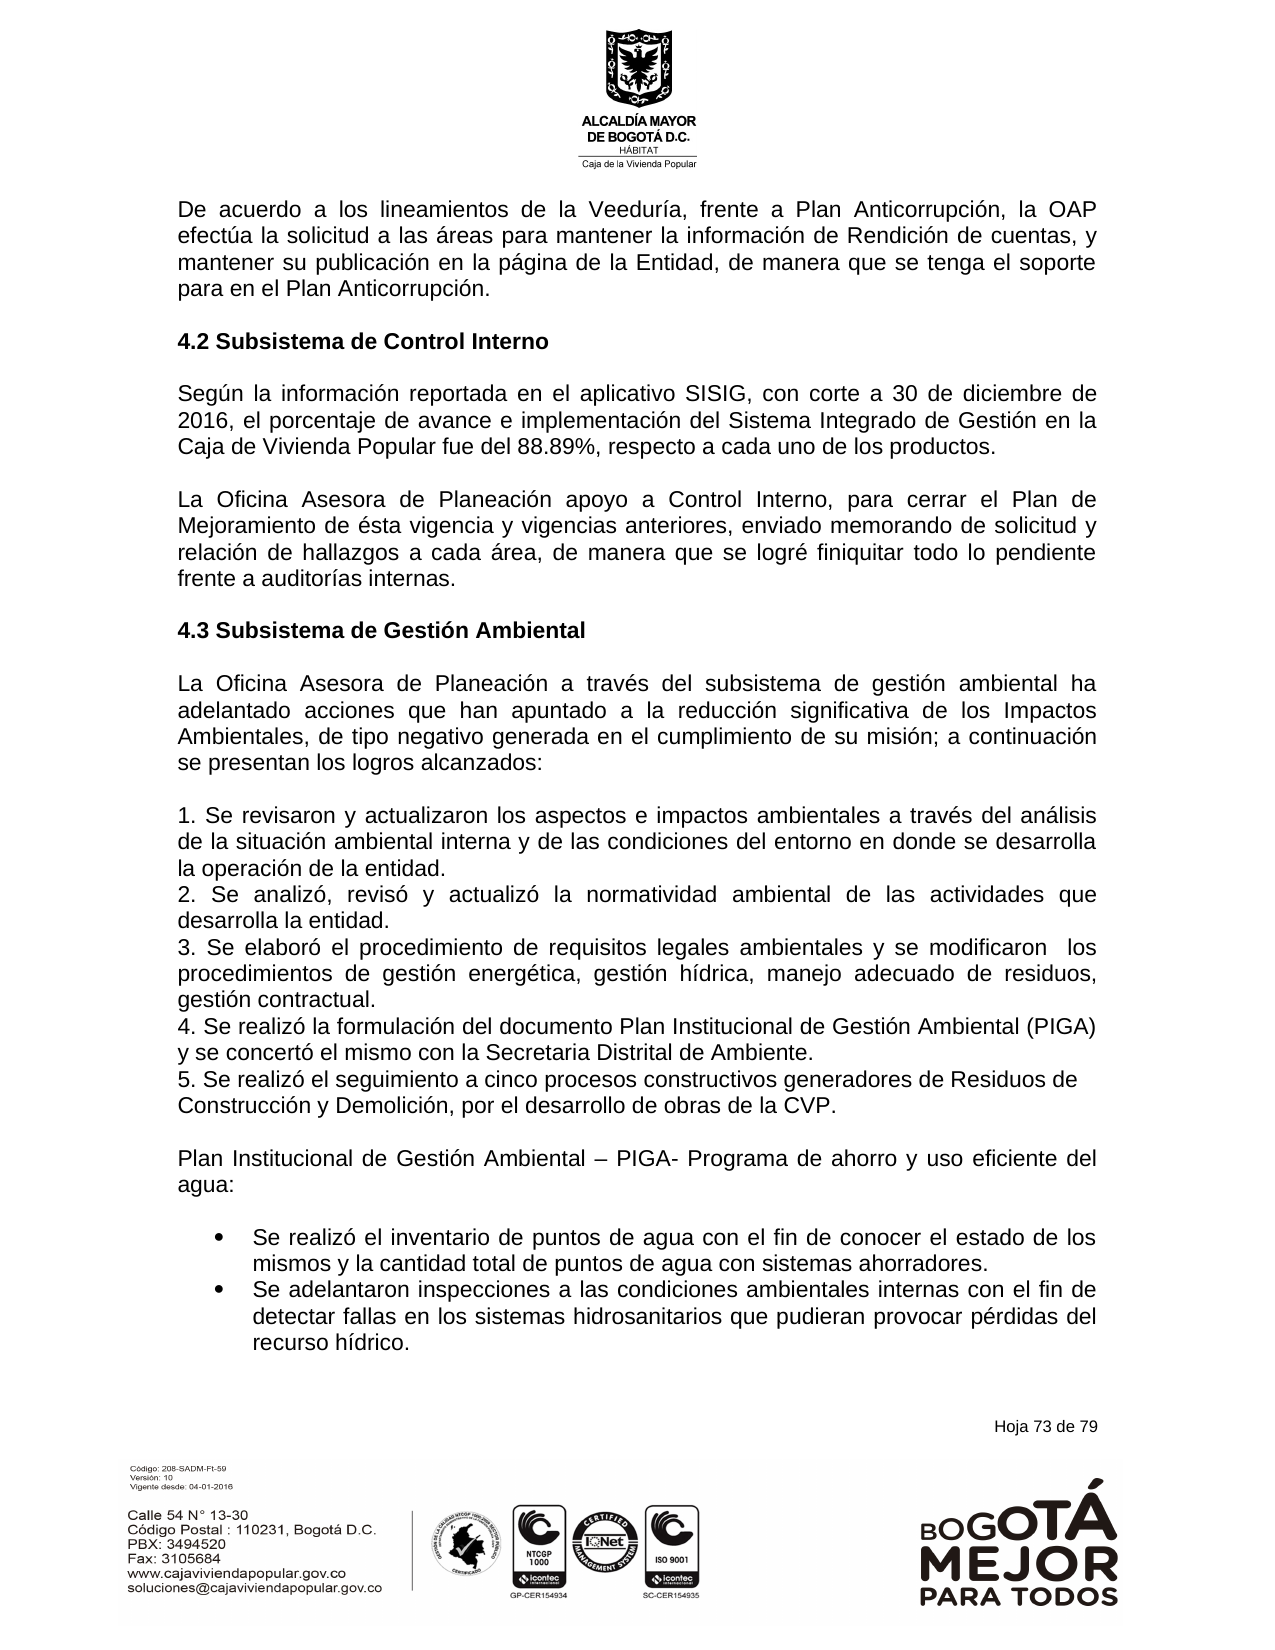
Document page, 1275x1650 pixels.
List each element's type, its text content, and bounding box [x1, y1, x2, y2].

text Plan Institucional de Gestión Ambiental – PIGA- Programa de ahorro y uso eficiente del agua: [177, 1144, 1098, 1197]
text 2. Se analizó, revisó y actualizó la normatividad ambiental de las actividades que desarrolla la entidad. [177, 881, 1098, 934]
text 3. Se elaboró el procedimiento de requisitos legales ambientales y se modificaron los procedimientos de gestión energética, gestión hídrica, manejo adecuado de residuos, gestión contractual. [177, 934, 1098, 1013]
text La Oficina Asesora de Planeación a través del subsistema de gestión ambiental ha adelantado acciones que han apuntado a la reducción significativa de los Impactos Ambientales, de tipo negativo generada en el cumplimiento de su misión; a continuación se presentan los logros alcanzados: [177, 670, 1098, 776]
text De acuerdo a los lineamientos de la Veeduría, frente a Plan Anticorrupción, la OAP efectúa la solicitud a las áreas para mantener la información de Rendición de cuentas, y mantener su publicación en la página de la Entidad, de manera que se tenga el soporte para en el Plan Anticorrupción. [177, 196, 1098, 301]
subtitle 4.2 Subsistema de Control Interno [177, 328, 1098, 354]
list Se realizó el inventario de puntos de agua con el fin de conocer el estado de los mismos y la cantidad total de puntos de agua con sistemas ahorradores. [215, 1224, 1098, 1276]
subtitle 4.3 Subsistema de Gestión Ambiental [177, 617, 1098, 644]
text Según la información reportada en el aplicativo SISIG, con corte a 30 de diciembre de 2016, el porcentaje de avance e implementación del Sistema Integrado de Gestión en la Caja de Vivienda Popular fue del 88.89%, respecto a cada uno de los productos. [177, 380, 1098, 459]
picture [578, 29, 697, 170]
text 1. Se revisaron y actualizaron los aspectos e impactos ambientales a través del análisis de la situación ambiental interna y de las condiciones del entorno en donde se desarrolla la operación de la entidad. [177, 802, 1098, 881]
text 5. Se realizó el seguimiento a cinco procesos constructivos generadores de Residuos de [177, 1066, 1098, 1092]
text La Oficina Asesora de Planeación apoyo a Control Interno, para cerrar el Plan de Mejoramiento de ésta vigencia y vigencias anteriores, enviado memorando de solicitud y relación de hallazgos a cada área, de manera que se logré finiquitar todo lo pendiente frente a auditorías internas. [177, 486, 1098, 591]
text 4. Se realizó la formulación del documento Plan Institucional de Gestión Ambiental (PIGA) y se concertó el mismo con la Secretaria Distrital de Ambiente. [177, 1013, 1098, 1066]
text Construcción y Demolición, por el desarrollo de obras de la CVP. [177, 1092, 1098, 1118]
list Se adelantaron inspecciones a las condiciones ambientales internas con el fin de detectar fallas en los sistemas hidrosanitarios que pudieran provocar pérdidas del recurso hídrico. [215, 1276, 1098, 1355]
picture [118, 1459, 1124, 1626]
